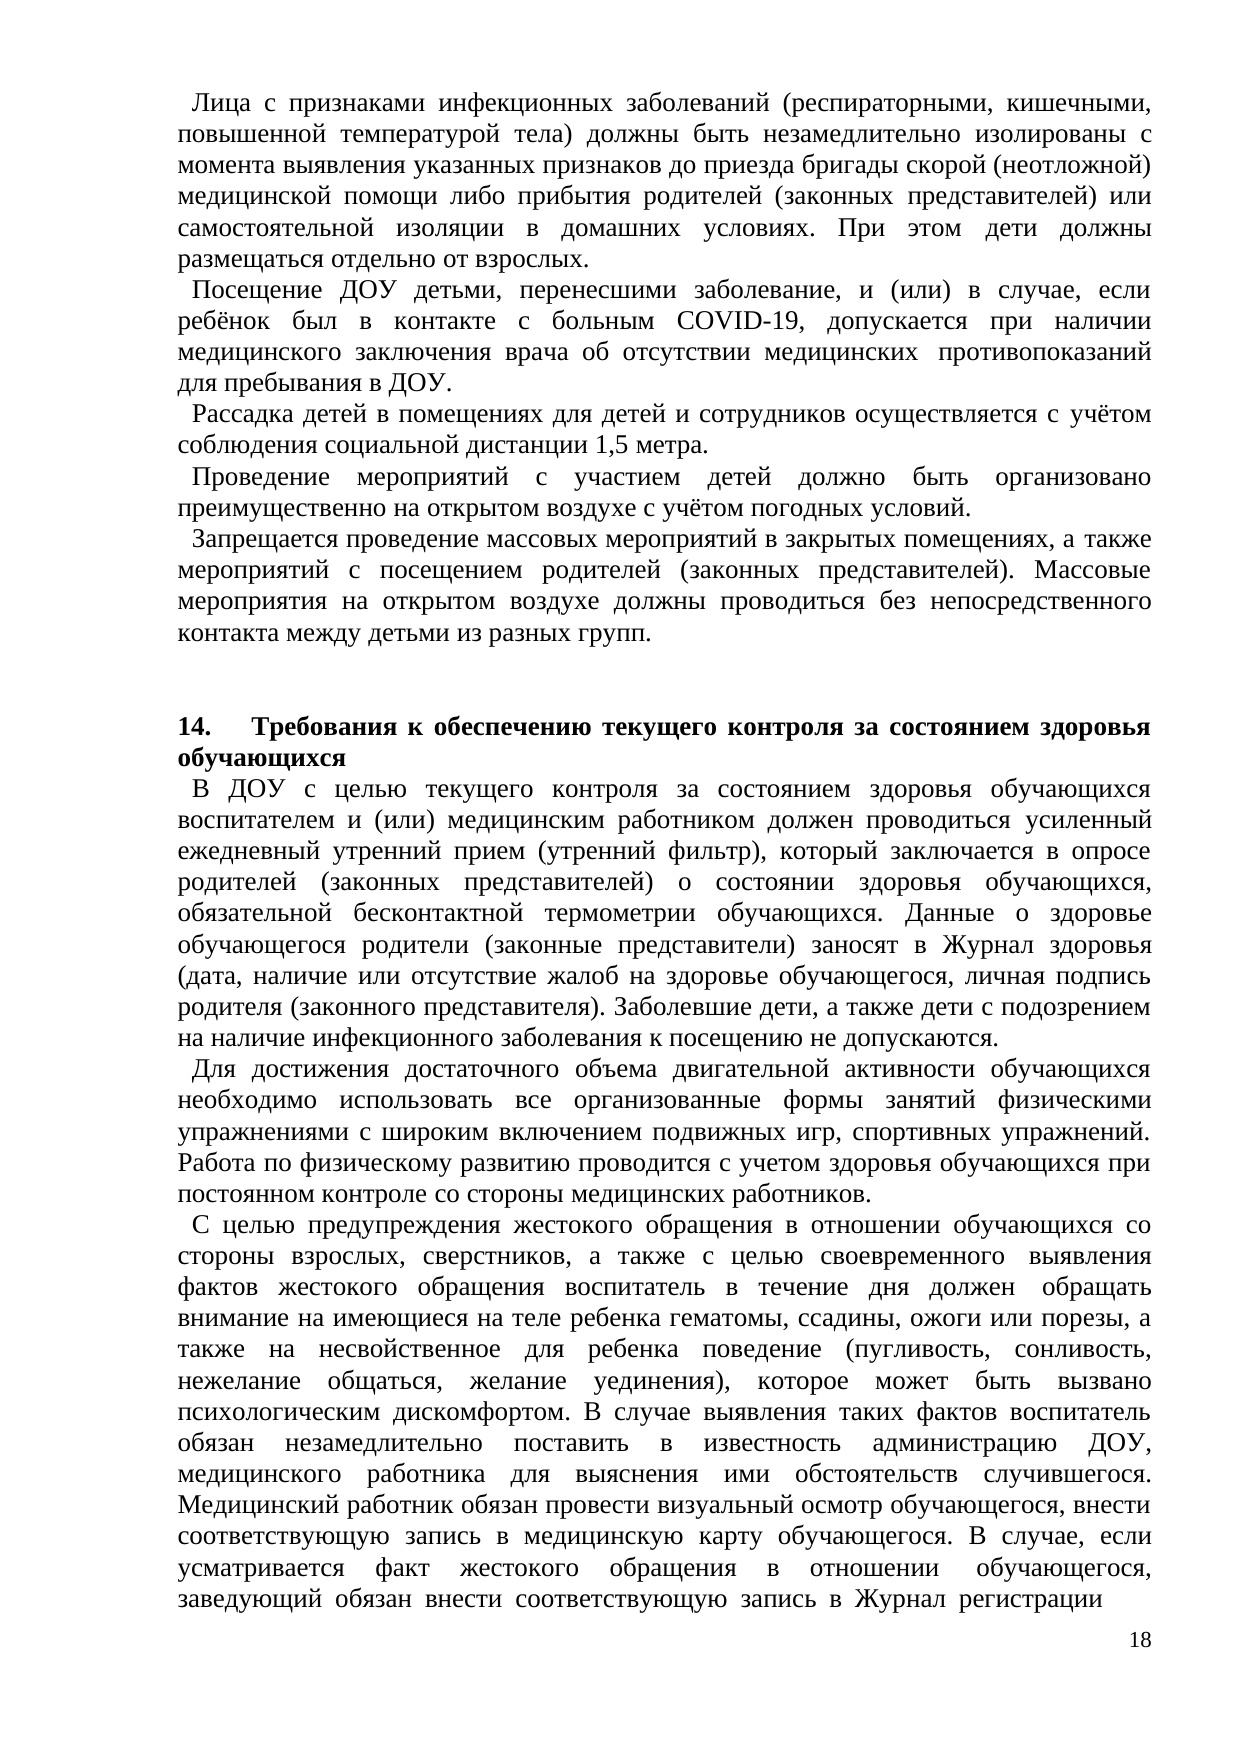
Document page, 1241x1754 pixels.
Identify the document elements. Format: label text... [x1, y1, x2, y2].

list С целью предупреждения жестокого обращения в отношении обучающихся со стороны взрослых, сверстников, а также с целью своевременного выявления фактов жестокого обращения воспитатель в течение дня должен обращать внимание на имеющиеся на теле ребенка гематомы, ссадины, ожоги или порезы, а также на несвойственное для ребенка поведение (пугливость, сонливость, нежелание общаться, желание уединения), которое может быть вызвано психологическим дискомфортом. В случае выявления таких фактов воспитатель обязан незамедлительно поставить в известность администрацию ДОУ, медицинского работника для выяснения ими обстоятельств случившегося. Медицинский работник обязан провести визуальный осмотр обучающегося, внести соответствующую запись в медицинскую карту обучающегося. В случае, если усматривается факт жестокого обращения в отношении обучающегося, заведующий обязан внести соответствующую запись в Журнал регистрации [177, 1208, 1152, 1613]
list Запрещается проведение массовых мероприятий в закрытых помещениях, а также мероприятий с посещением родителей (законных представителей). Массовые мероприятия на открытом воздухе должны проводиться без непосредственного контакта между детьми из разных групп. [177, 522, 1152, 647]
list Проведение мероприятий с участием детей должно быть организовано преимущественно на открытом воздухе с учётом погодных условий. [177, 460, 1151, 522]
list Посещение ДОУ детьми, перенесшими заболевание, и (или) в случае, если ребёнок был в контакте с больным COVID-19, допускается при наличии медицинского заключения врача об отсутствии медицинских противопоказаний для пребывания в ДОУ. [177, 273, 1152, 397]
list В ДОУ с целью текущего контроля за состоянием здоровья обучающихся воспитателем и (или) медицинским работником должен проводиться усиленный ежедневный утренний прием (утренний фильтр), который заключается в опросе родителей (законных представителей) о состоянии здоровья обучающихся, обязательной бесконтактной термометрии обучающихся. Данные о здоровье обучающегося родители (законные представители) заносят в Журнал здоровья (дата, наличие или отсутствие жалоб на здоровье обучающегося, личная подпись родителя (законного представителя). Заболевшие дети, а также дети с подозрением на наличие инфекционного заболевания к посещению не допускаются. [177, 772, 1152, 1052]
subtitle Требования к обеспечению текущего контроля за состоянием здоровья обучающихся [177, 710, 1152, 772]
list Рассадка детей в помещениях для детей и сотрудников осуществляется с учётом соблюдения социальной дистанции 1,5 метра. [177, 397, 1152, 460]
list Лица с признаками инфекционных заболеваний (респираторными, кишечными, повышенной температурой тела) должны быть незамедлительно изолированы с момента выявления указанных признаков до приезда бригады скорой (неотложной) медицинской помощи либо прибытия родителей (законных представителей) или самостоятельной изоляции в домашних условиях. При этом дети должны размещаться отдельно от взрослых. [177, 86, 1152, 273]
list Для достижения достаточного объема двигательной активности обучающихся необходимо использовать все организованные формы занятий физическими упражнениями с широким включением подвижных игр, спортивных упражнений. Работа по физическому развитию проводится с учетом здоровья обучающихся при постоянном контроле со стороны медицинских работников. [177, 1052, 1152, 1208]
